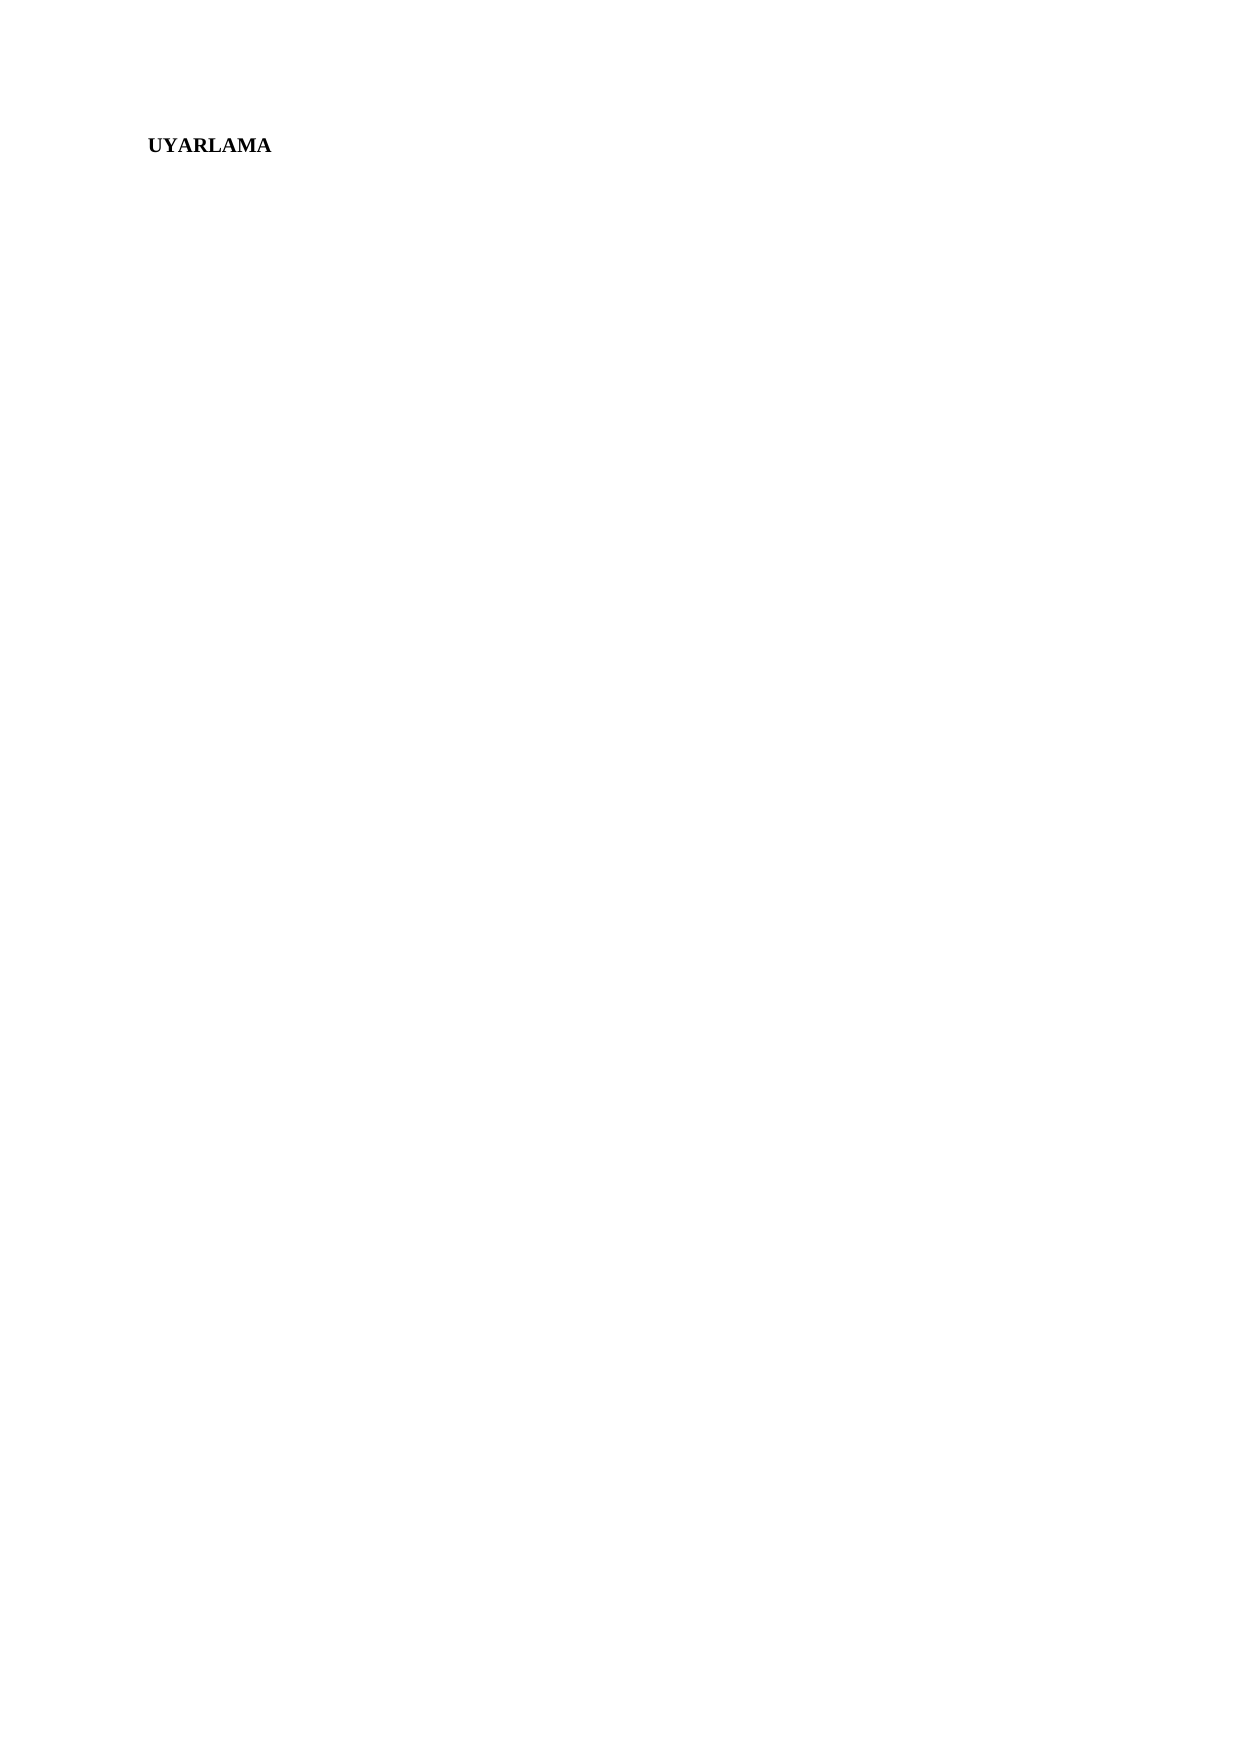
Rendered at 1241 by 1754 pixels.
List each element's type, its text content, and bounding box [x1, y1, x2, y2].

list UYARLAMA [148, 133, 1093, 157]
